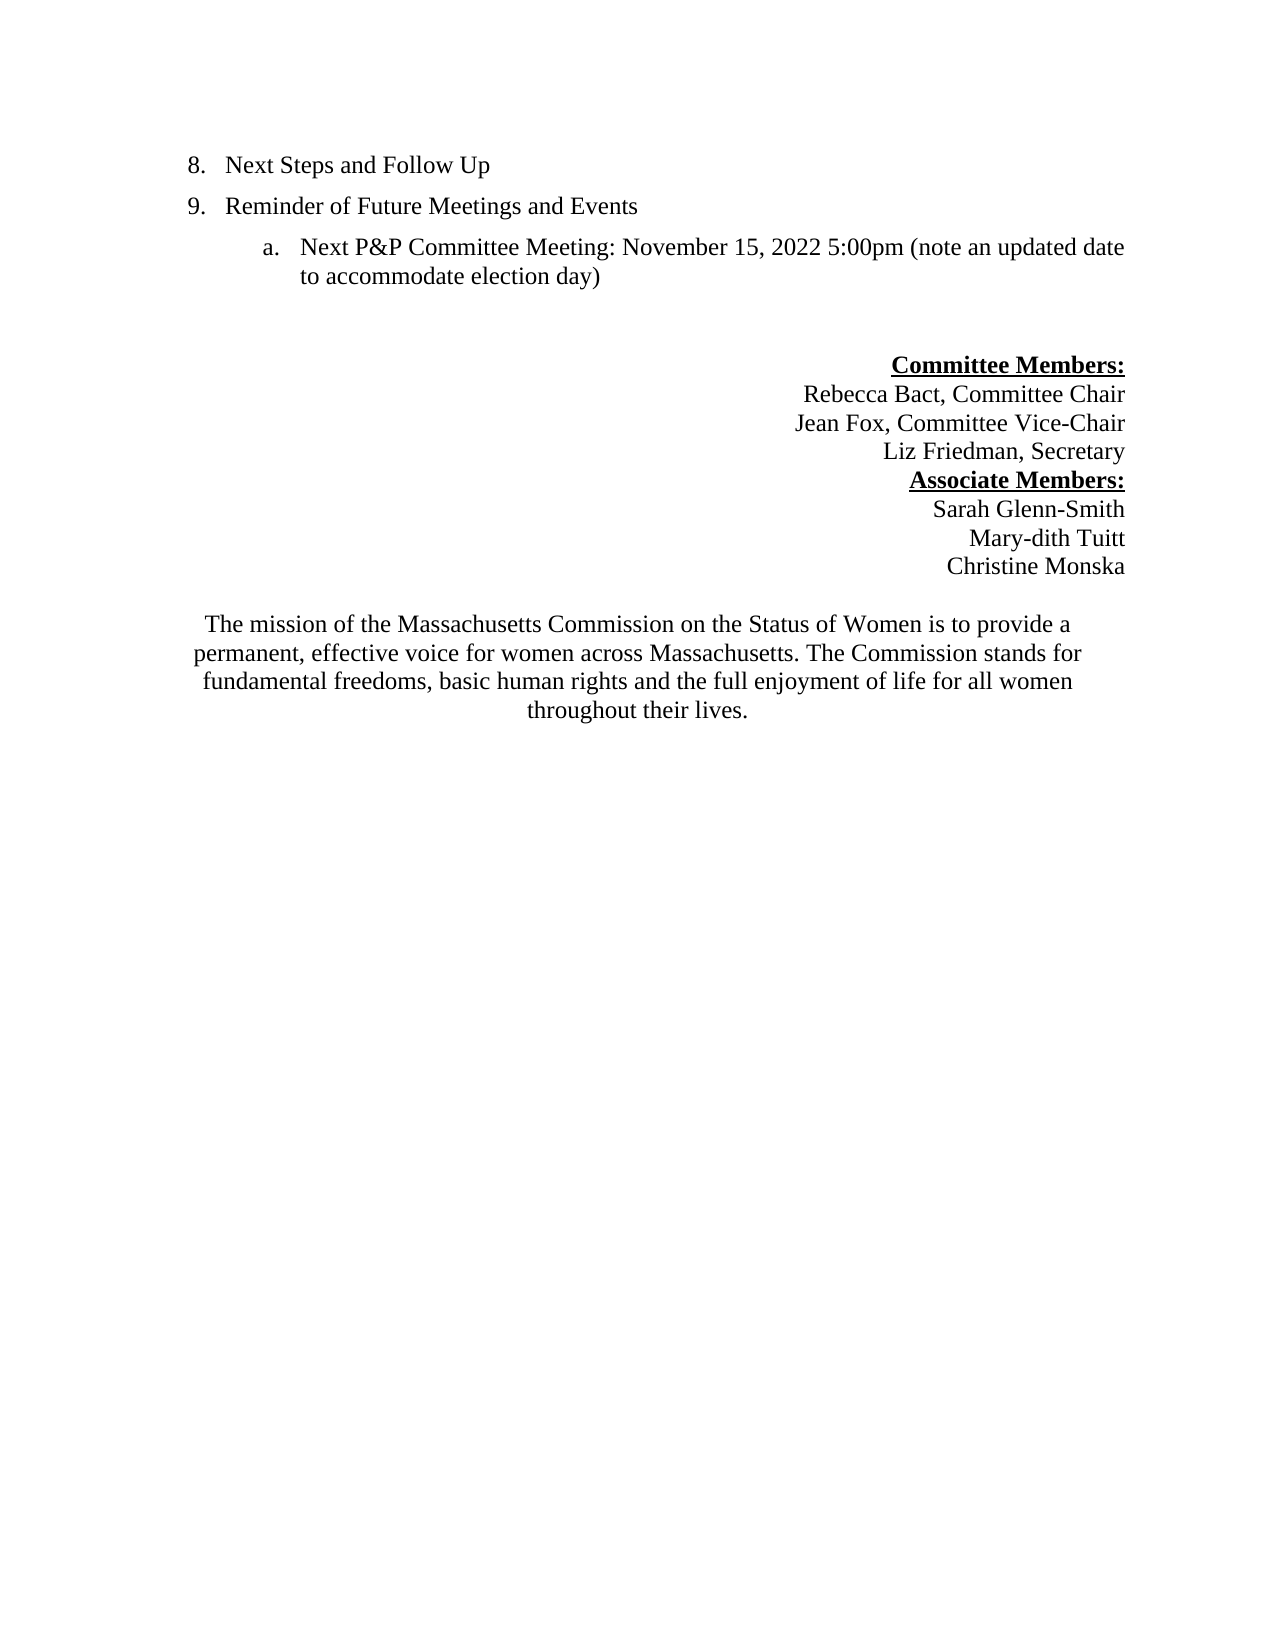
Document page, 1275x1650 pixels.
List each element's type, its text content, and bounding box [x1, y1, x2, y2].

list Reminder of Future Meetings and Events [187, 191, 1125, 220]
text Rebecca Bact, Committee Chair [150, 379, 1125, 408]
text Committee Members: [150, 350, 1125, 379]
text Christine Monska [150, 551, 1125, 580]
list Next P&P Committee Meeting: November 15, 2022 5:00pm (note an updated date to accommodate election day) [262, 232, 1125, 290]
text Sarah Glenn-Smith [150, 494, 1125, 523]
text The mission of the Massachusetts Commission on the Status of Women is to provide a permanent, effective voice for women across Massachusetts. The Commission stands for fundamental freedoms, basic human rights and the full enjoyment of life for all women throughout their lives. [150, 609, 1125, 724]
text Mary-dith Tuitt [150, 523, 1125, 551]
text Jean Fox, Committee Vice-Chair [150, 408, 1125, 436]
text Associate Members: [150, 465, 1125, 494]
list Next Steps and Follow Up [187, 150, 1125, 179]
text Liz Friedman, Secretary [150, 436, 1125, 465]
